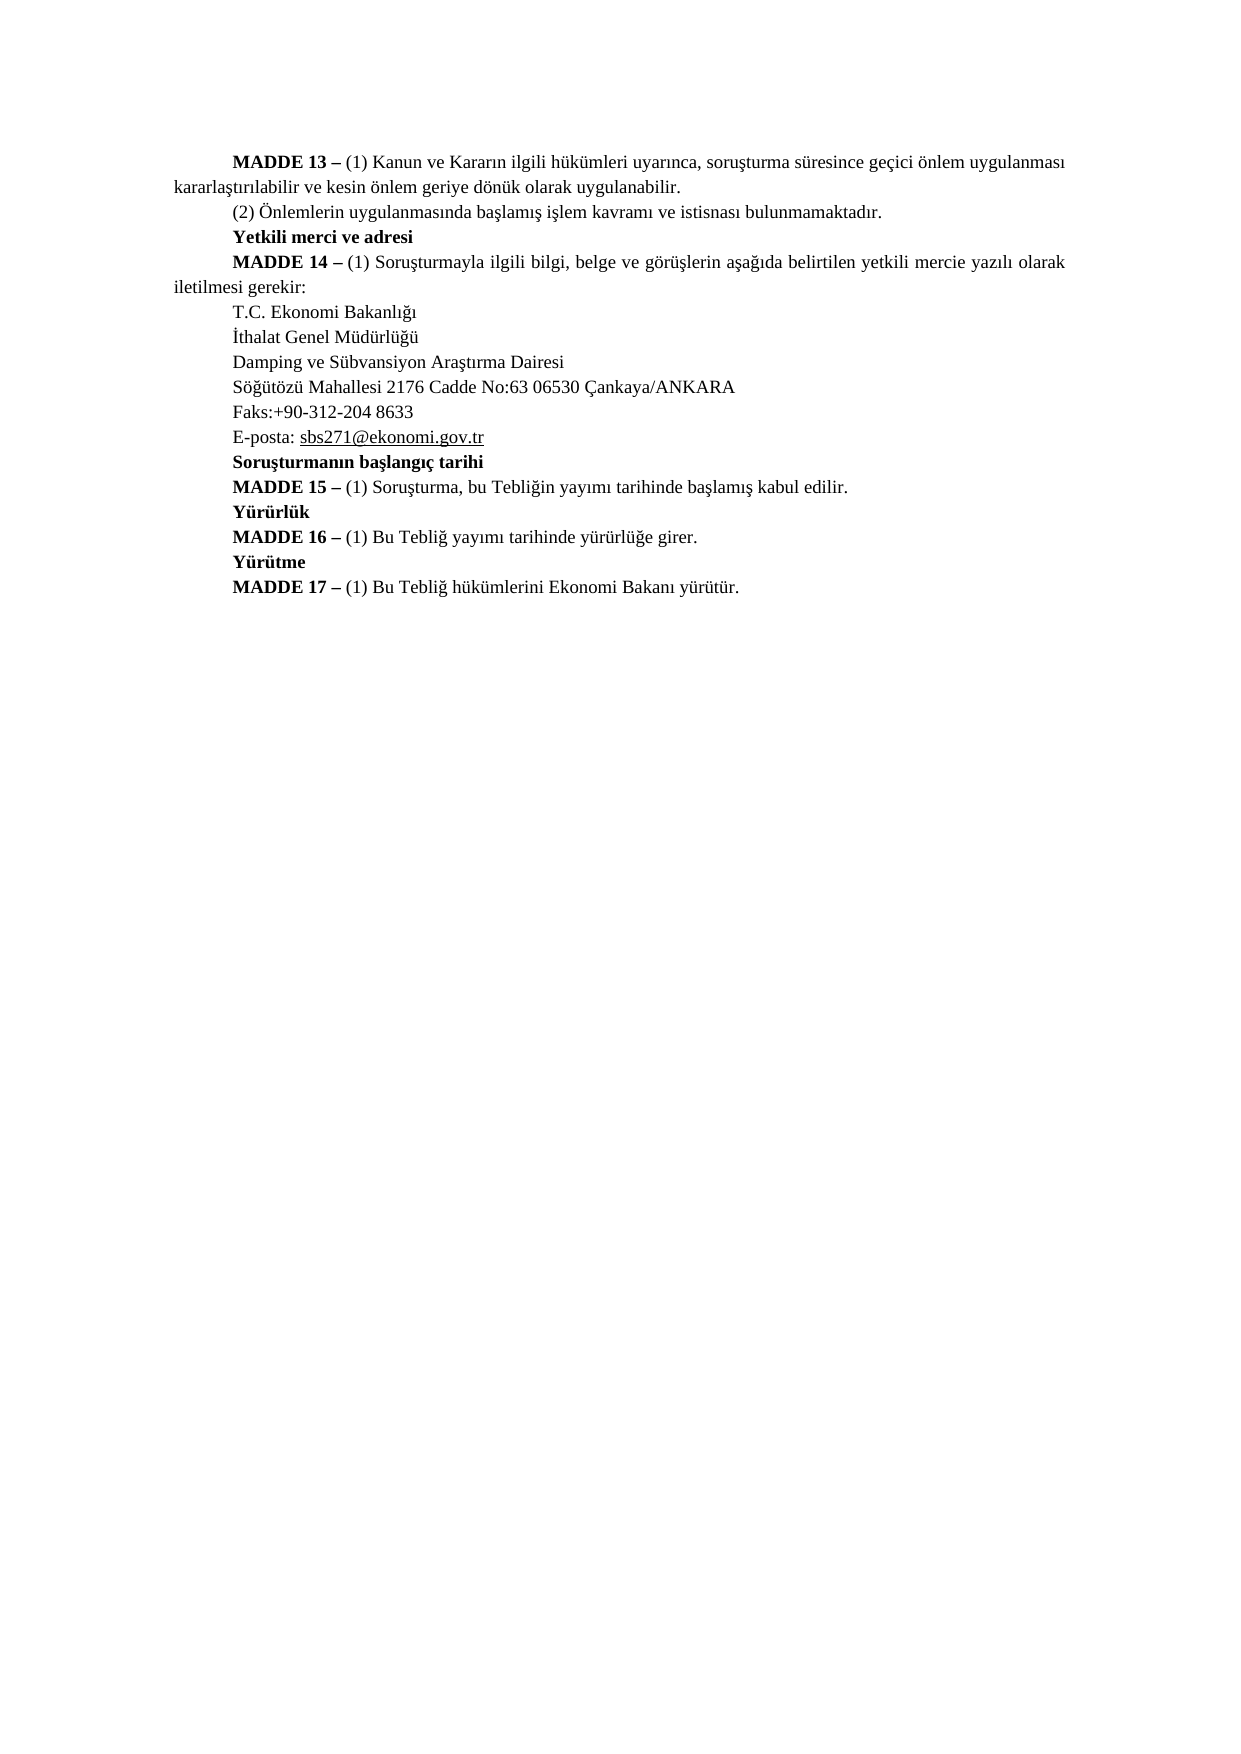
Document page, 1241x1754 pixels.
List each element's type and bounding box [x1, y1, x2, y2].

table_cell [162, 148, 1078, 649]
